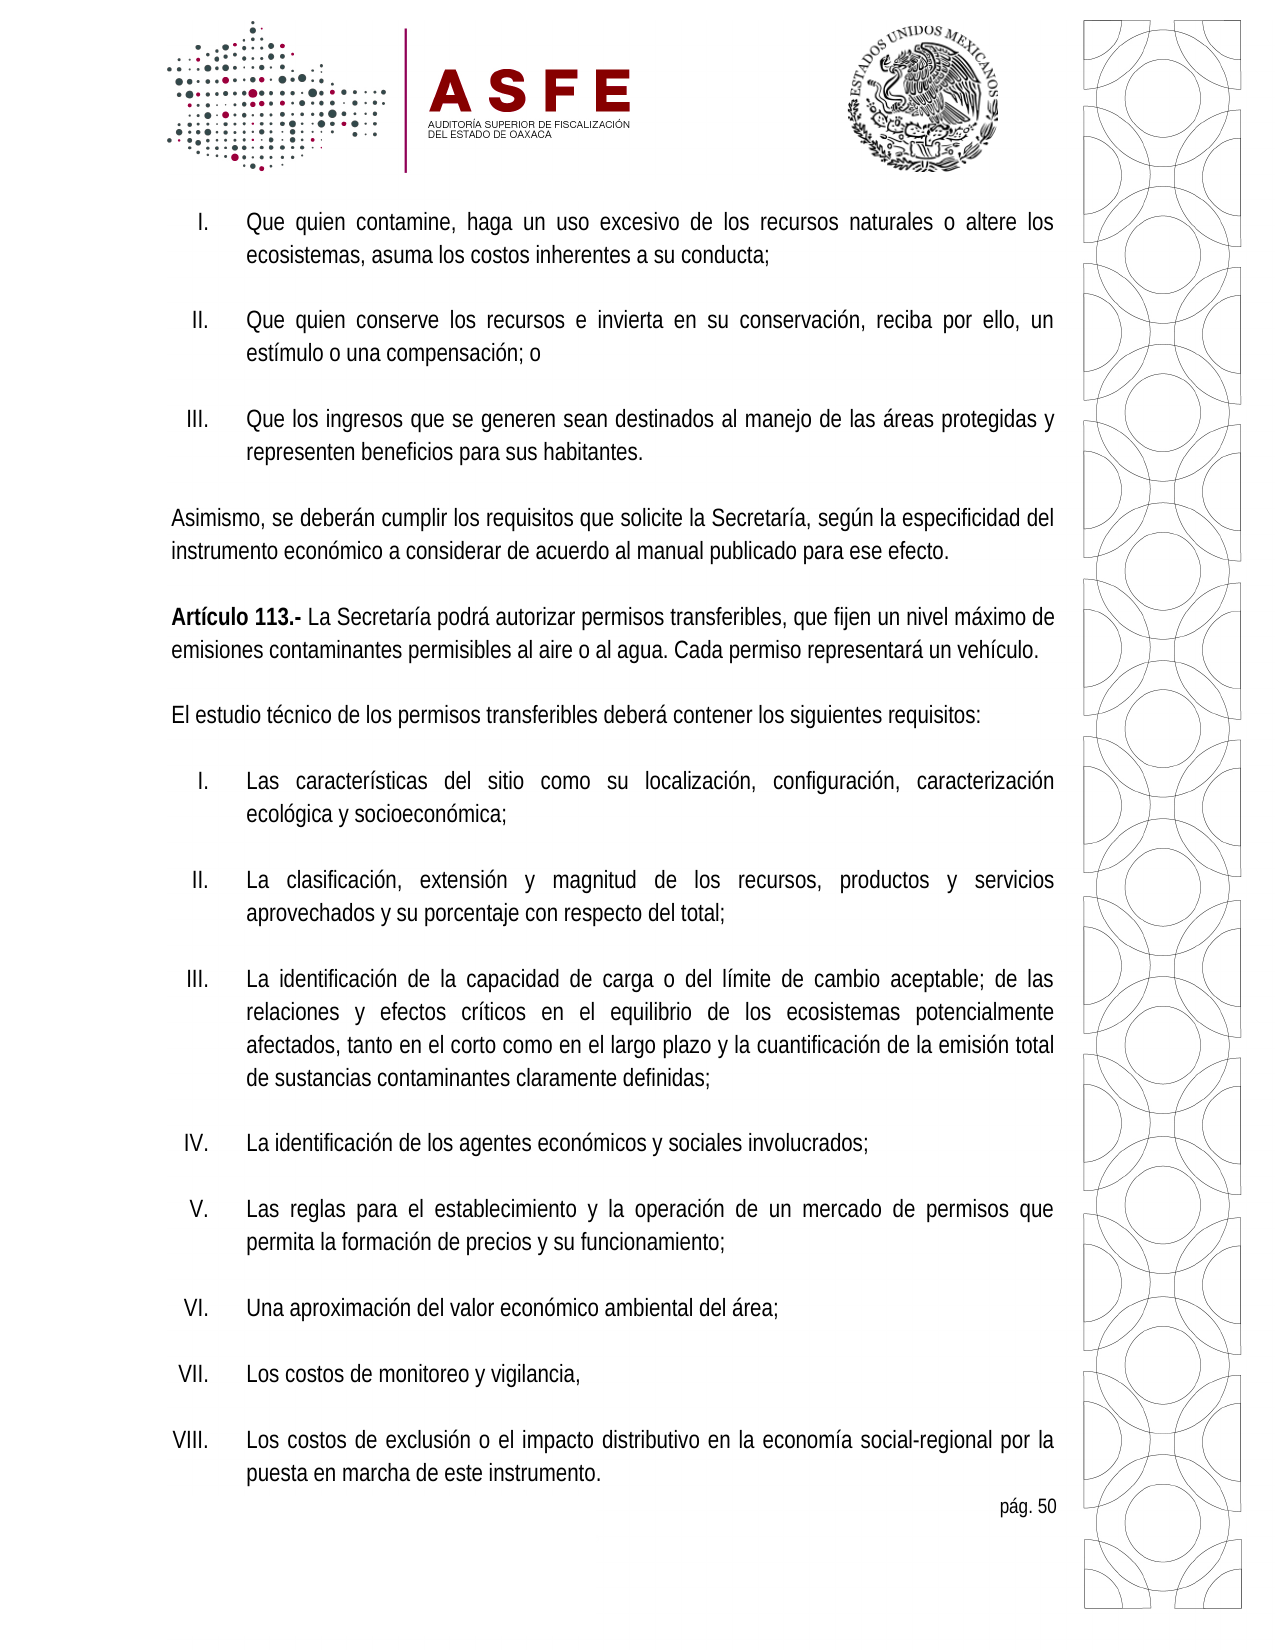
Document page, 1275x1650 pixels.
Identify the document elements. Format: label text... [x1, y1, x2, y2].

list Los costos de exclusión o el impacto distributivo en la economía social-regional por la puesta en marcha de este instrumento. [209, 1425, 1056, 1486]
list La clasificación, extensión y magnitud de los recursos, productos y servicios aprovechados y su porcentaje con respecto del total; [209, 865, 1056, 927]
text El estudio técnico de los permisos transferibles deberá contener los siguientes requisitos: [171, 701, 1056, 729]
picture [167, 20, 1275, 1650]
text Artículo 113.- La Secretaría podrá autorizar permisos transferibles, que fijen un nivel máximo de emisiones contaminantes permisibles al aire o al agua. Cada permiso representará un vehículo. [171, 602, 1056, 663]
list Que quien conserve los recursos e invierta en su conservación, reciba por ello, un estímulo o una compensación; o [209, 306, 1056, 367]
list Que los ingresos que se generen sean destinados al manejo de las áreas protegidas y representen beneficios para sus habitantes. [209, 404, 1056, 466]
list Los costos de monitoreo y vigilancia, [209, 1359, 1056, 1387]
list Las reglas para el establecimiento y la operación de un mercado de permisos que permita la formación de precios y su funcionamiento; [209, 1194, 1056, 1256]
list La identificación de los agentes económicos y sociales involucrados; [209, 1128, 1056, 1157]
list Una aproximación del valor económico ambiental del área; [209, 1293, 1056, 1322]
list Que quien contamine, haga un uso excesivo de los recursos naturales o altere los ecosistemas, asuma los costos inherentes a su conducta; [209, 207, 1056, 268]
list Las características del sitio como su localización, configuración, caracterización ecológica y socioeconómica; [209, 766, 1056, 828]
list La identificación de la capacidad de carga o del límite de cambio aceptable; de las relaciones y efectos críticos en el equilibrio de los ecosistemas potencialmente afectados, tanto en el corto como en el largo plazo y la cuantificación de la emisión total de sustancias contaminantes claramente definidas; [209, 964, 1056, 1091]
text Asimismo, se deberán cumplir los requisitos que solicite la Secretaría, según la especificidad del instrumento económico a considerar de acuerdo al manual publicado para ese efecto. [171, 503, 1056, 564]
